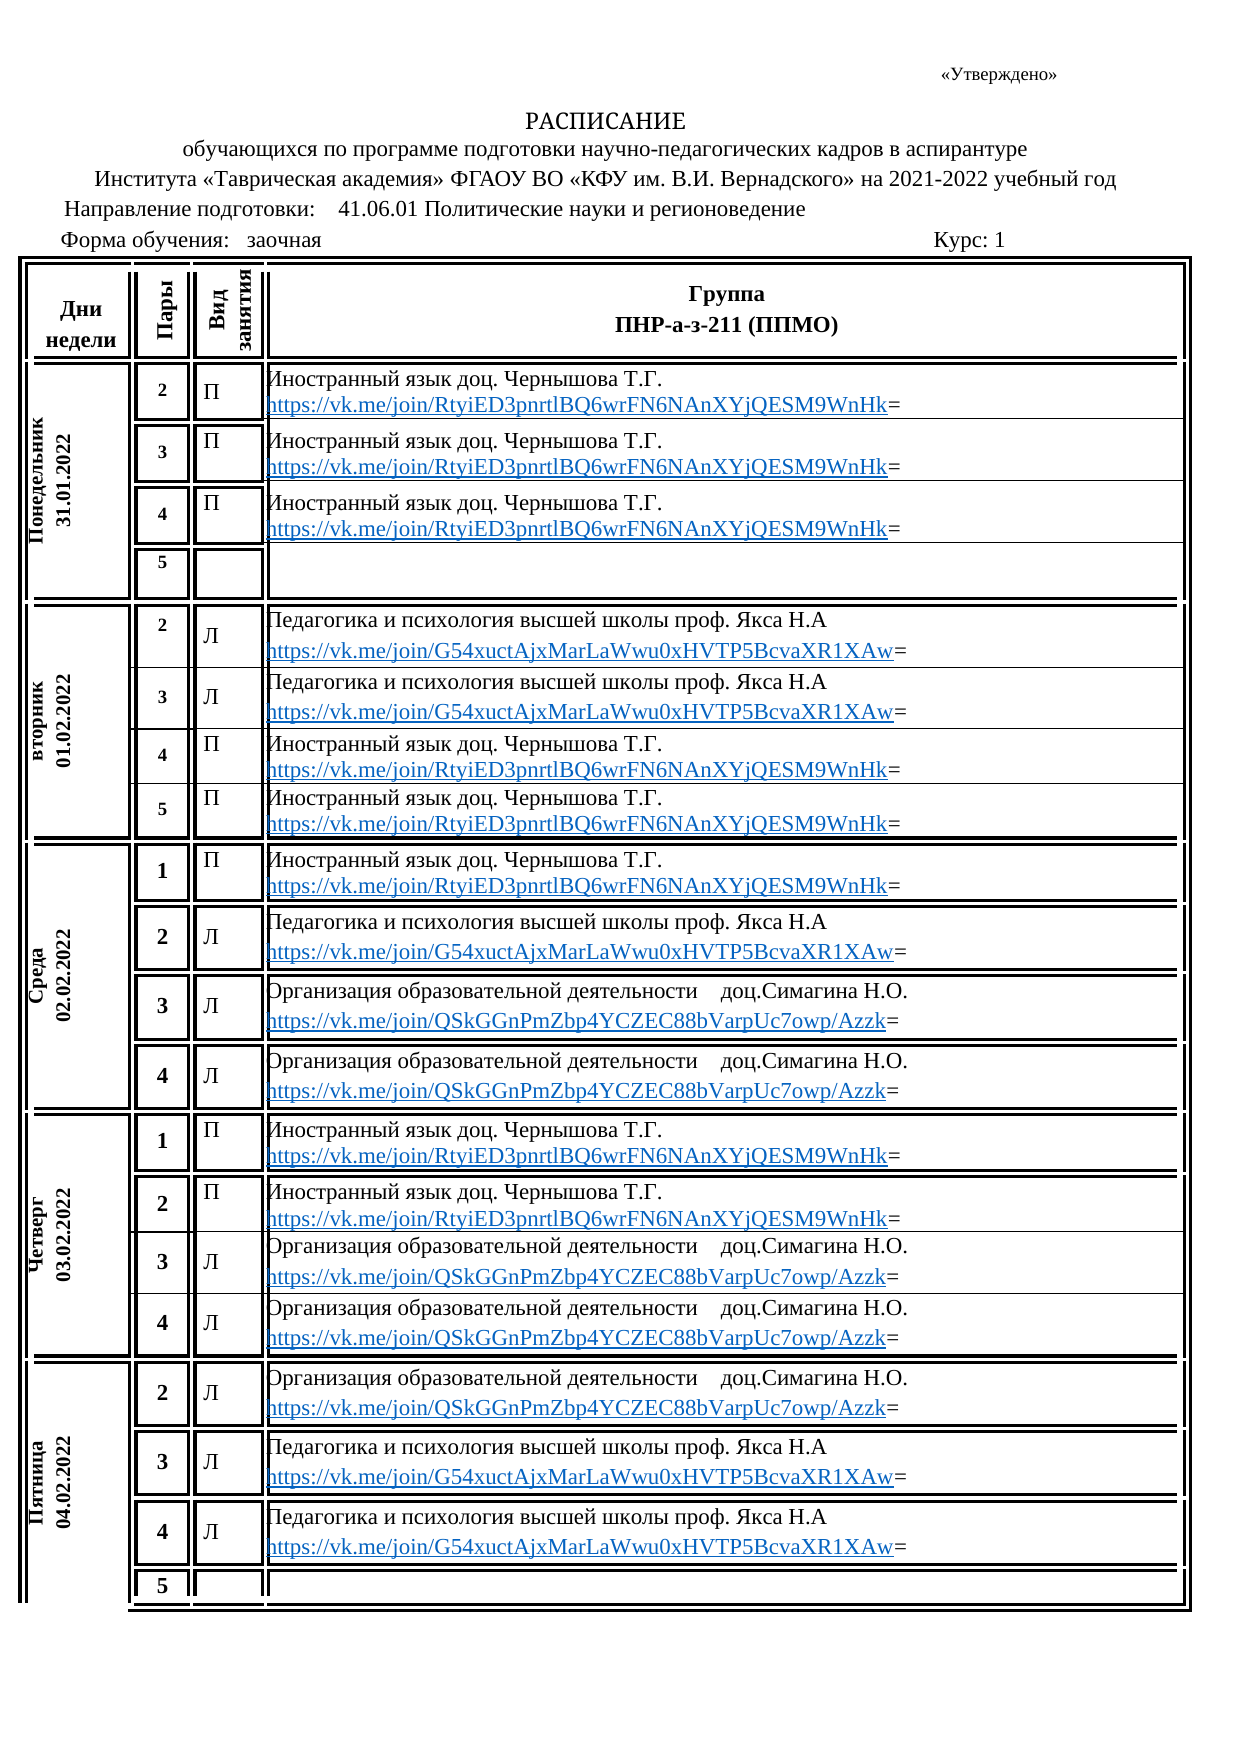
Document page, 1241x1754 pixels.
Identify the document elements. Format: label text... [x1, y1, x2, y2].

table_cell Л [197, 1294, 261, 1354]
table_cell [270, 543, 1183, 597]
table_cell 3 [138, 668, 187, 728]
text обучающихся по программе подготовки научно-педагогических кадров в аспирантуре [59, 135, 1152, 161]
table_cell 2 [133, 1169, 192, 1231]
table_cell Педагогика и психология высшей школы проф. Якса Н.А https://vk.me/join/G54xuctAjxMarLaWwu0xHVTP5BcvaXR1XAw= [266, 1493, 1187, 1563]
table_cell Иностранный язык доц. Чернышова Т.Г. https://vk.me/join/RtyiED3pnrtlBQ6wrFN6NAnXYjQESM9WnHk= [270, 784, 1183, 836]
table_header Вид занятия [192, 259, 266, 356]
text Направление подготовки: 41.06.01 Политические науки и регионоведение [0, 196, 1152, 222]
table_cell 4 [133, 1038, 192, 1107]
table_cell Иностранный язык доц. Чернышова Т.Г. https://vk.me/join/RtyiED3pnrtlBQ6wrFN6NAnXYjQESM9WnHk= [266, 836, 1187, 898]
text Института «Таврическая академия» ФГАОУ ВО «КФУ им. В.И. Вернадского» на 2021-2022 учебный год [59, 165, 1152, 192]
table_cell Л [192, 1354, 266, 1424]
table_cell 3 [133, 418, 192, 480]
table_cell 5 [133, 1563, 192, 1602]
table_cell Организация образовательной деятельности доц.Симагина Н.О. https://vk.me/join/QSkGGnPmZbp4YCZEC88bVarpUc7owp/Azzk= [270, 1294, 1183, 1354]
table_cell 3 [133, 1424, 192, 1493]
table_cell [266, 1563, 1187, 1602]
text Форма обучения: заочная Курс: 1 [0, 226, 1152, 252]
table_cell Педагогика и психология высшей школы проф. Якса Н.А https://vk.me/join/G54xuctAjxMarLaWwu0xHVTP5BcvaXR1XAw= [266, 597, 1187, 667]
table_cell Л [192, 1493, 266, 1563]
table_cell Организация образовательной деятельности доц.Симагина Н.О. https://vk.me/join/QSkGGnPmZbp4YCZEC88bVarpUc7owp/Azzk= [266, 1354, 1187, 1424]
table_cell Л [192, 1424, 266, 1493]
table_cell П [197, 729, 261, 783]
table_header Пары [133, 259, 192, 356]
table_cell 2 [133, 899, 192, 968]
table_cell 1 [133, 836, 192, 898]
table_cell Организация образовательной деятельности доц.Симагина Н.О. https://vk.me/join/QSkGGnPmZbp4YCZEC88bVarpUc7owp/Azzk= [266, 1038, 1187, 1107]
table_cell Иностранный язык доц. Чернышова Т.Г. https://vk.me/join/RtyiED3pnrtlBQ6wrFN6NAnXYjQESM9WnHk= [270, 729, 1183, 783]
table_cell П [192, 418, 266, 480]
table_cell 4 [138, 1294, 187, 1354]
subtitle РАСПИСАНИЕ [59, 109, 1152, 135]
table_cell Педагогика и психология высшей школы проф. Якса Н.А https://vk.me/join/G54xuctAjxMarLaWwu0xHVTP5BcvaXR1XAw= [266, 899, 1187, 968]
table_cell Иностранный язык доц. Чернышова Т.Г. https://vk.me/join/RtyiED3pnrtlBQ6wrFN6NAnXYjQESM9WnHk= [266, 1169, 1187, 1231]
table_cell Четверг 03.02.2022 [23, 1107, 133, 1354]
table_cell Л [197, 668, 261, 728]
table_cell П [192, 1107, 266, 1169]
table_cell 2 [133, 1354, 192, 1424]
table_cell 4 [138, 730, 187, 783]
table_cell Иностранный язык доц. Чернышова Т.Г. https://vk.me/join/RtyiED3pnrtlBQ6wrFN6NAnXYjQESM9WnHk= [270, 419, 1183, 480]
table_cell 1 [133, 1107, 192, 1169]
table_cell 3 [133, 968, 192, 1037]
table_cell Л [197, 1232, 261, 1293]
table_cell 3 [138, 1233, 187, 1293]
table_cell 4 [133, 480, 192, 542]
table_cell П [192, 1169, 266, 1231]
table_header Дни недели [23, 259, 133, 356]
table_cell Иностранный язык доц. Чернышова Т.Г. https://vk.me/join/RtyiED3pnrtlBQ6wrFN6NAnXYjQESM9WnHk= [266, 356, 1187, 418]
table_cell [192, 1563, 266, 1602]
table_cell П [197, 784, 261, 836]
table_cell [192, 542, 266, 597]
table_cell Иностранный язык доц. Чернышова Т.Г. https://vk.me/join/RtyiED3pnrtlBQ6wrFN6NAnXYjQESM9WnHk= [266, 1107, 1187, 1169]
table_cell Л [192, 899, 266, 968]
table_cell Организация образовательной деятельности доц.Симагина Н.О. https://vk.me/join/QSkGGnPmZbp4YCZEC88bVarpUc7owp/Azzk= [266, 968, 1187, 1037]
table_cell 2 [133, 356, 192, 418]
table_header Группа ПНР-а-з-211 (ППМО) [266, 259, 1187, 356]
table_cell 4 [133, 1493, 192, 1563]
table_cell Педагогика и психология высшей школы проф. Якса Н.А https://vk.me/join/G54xuctAjxMarLaWwu0xHVTP5BcvaXR1XAw= [266, 1424, 1187, 1493]
table_cell 2 [133, 597, 192, 667]
subtitle «Утверждено» [803, 63, 1152, 85]
table_cell Л [192, 597, 266, 667]
table_cell Среда 02.02.2022 [23, 836, 133, 1107]
table_cell Организация образовательной деятельности доц.Симагина Н.О. https://vk.me/join/QSkGGnPmZbp4YCZEC88bVarpUc7owp/Azzk= [270, 1232, 1183, 1293]
table_cell Педагогика и психология высшей школы проф. Якса Н.А https://vk.me/join/G54xuctAjxMarLaWwu0xHVTP5BcvaXR1XAw= [270, 668, 1183, 728]
table_cell Л [192, 968, 266, 1037]
table_cell 5 [133, 542, 192, 597]
table_cell Иностранный язык доц. Чернышова Т.Г. https://vk.me/join/RtyiED3pnrtlBQ6wrFN6NAnXYjQESM9WnHk= [270, 481, 1183, 542]
table_cell П [192, 356, 266, 418]
table_cell Пятница 04.02.2022 [23, 1354, 133, 1602]
table_cell Понедельник 31.01.2022 [23, 356, 133, 597]
table_cell вторник 01.02.2022 [23, 597, 133, 836]
table_cell П [192, 836, 266, 898]
table_cell 5 [138, 784, 187, 836]
table_cell П [192, 480, 266, 542]
table_cell Л [192, 1038, 266, 1107]
